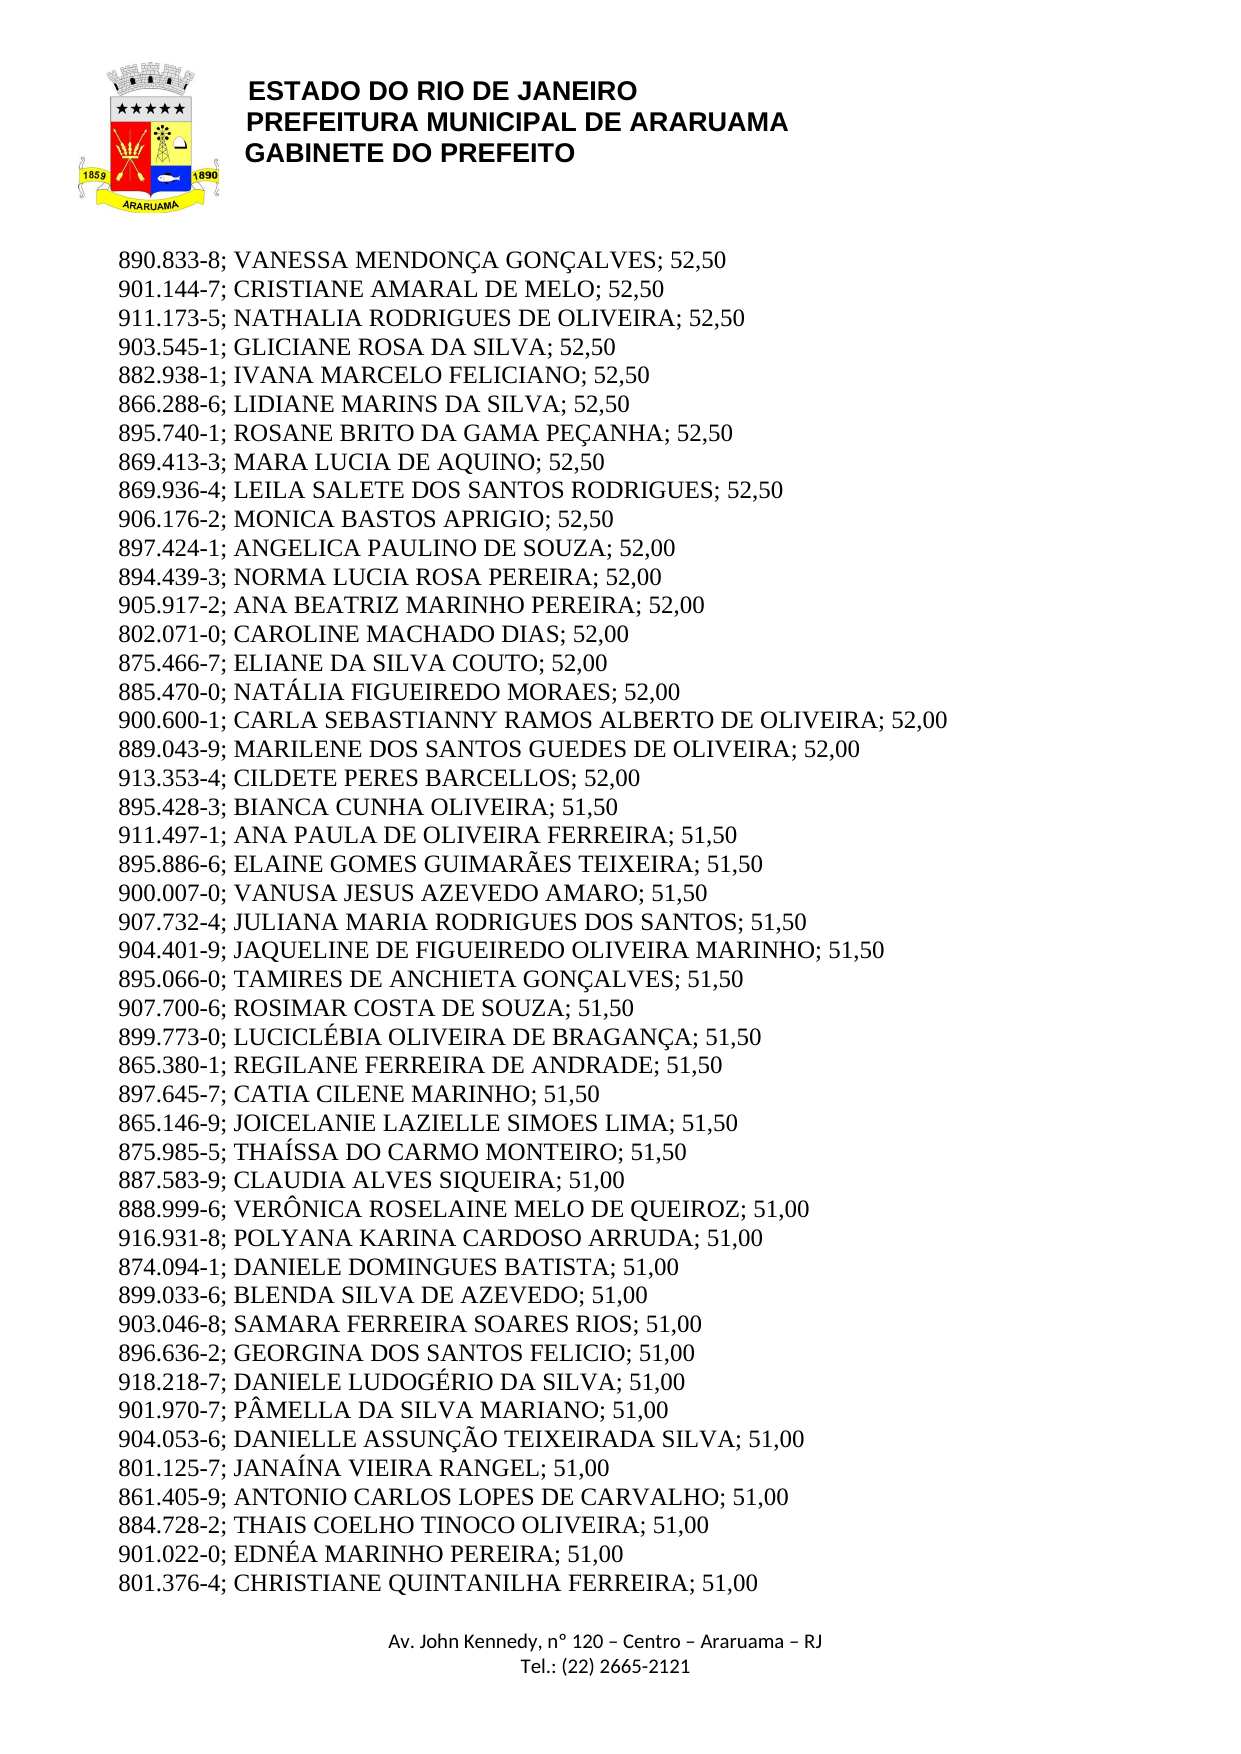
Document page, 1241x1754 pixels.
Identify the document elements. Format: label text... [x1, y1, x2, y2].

text 900.007-0; VANUSA JESUS AZEVEDO AMARO; 51,50 [118, 878, 1093, 907]
text 913.353-4; CILDETE PERES BARCELLOS; 52,00 [118, 763, 1093, 792]
text 911.497-1; ANA PAULA DE OLIVEIRA FERREIRA; 51,50 [118, 821, 1093, 849]
text 895.740-1; ROSANE BRITO DA GAMA PEÇANHA; 52,50 [118, 418, 1093, 447]
text 802.071-0; CAROLINE MACHADO DIAS; 52,00 [118, 619, 1093, 648]
text 865.380-1; REGILANE FERREIRA DE ANDRADE; 51,50 [118, 1051, 1093, 1079]
text 874.094-1; DANIELE DOMINGUES BATISTA; 51,00 [118, 1252, 1093, 1281]
text 882.938-1; IVANA MARCELO FELICIANO; 52,50 [118, 361, 1093, 389]
text 897.645-7; CATIA CILENE MARINHO; 51,50 [118, 1079, 1093, 1108]
text 875.985-5; THAÍSSA DO CARMO MONTEIRO; 51,50 [118, 1137, 1093, 1166]
text 897.424-1; ANGELICA PAULINO DE SOUZA; 52,00 [118, 533, 1093, 562]
text 889.043-9; MARILENE DOS SANTOS GUEDES DE OLIVEIRA; 52,00 [118, 734, 1093, 763]
text 901.022-0; EDNÉA MARINHO PEREIRA; 51,00 [118, 1539, 1093, 1568]
text 866.288-6; LIDIANE MARINS DA SILVA; 52,50 [118, 389, 1093, 418]
text 907.732-4; JULIANA MARIA RODRIGUES DOS SANTOS; 51,50 [118, 907, 1093, 936]
picture [78, 62, 219, 213]
text 911.173-5; NATHALIA RODRIGUES DE OLIVEIRA; 52,50 [118, 303, 1093, 332]
text 869.413-3; MARA LUCIA DE AQUINO; 52,50 [118, 447, 1093, 476]
text 894.439-3; NORMA LUCIA ROSA PEREIRA; 52,00 [118, 562, 1093, 591]
text 904.053-6; DANIELLE ASSUNÇÃO TEIXEIRADA SILVA; 51,00 [118, 1424, 1093, 1453]
text 896.636-2; GEORGINA DOS SANTOS FELICIO; 51,00 [118, 1338, 1093, 1367]
text 918.218-7; DANIELE LUDOGÉRIO DA SILVA; 51,00 [118, 1367, 1093, 1396]
text 861.405-9; ANTONIO CARLOS LOPES DE CARVALHO; 51,00 [118, 1482, 1093, 1511]
text 907.700-6; ROSIMAR COSTA DE SOUZA; 51,50 [118, 993, 1093, 1022]
text 903.046-8; SAMARA FERREIRA SOARES RIOS; 51,00 [118, 1309, 1093, 1338]
text 885.470-0; NATÁLIA FIGUEIREDO MORAES; 52,00 [118, 677, 1093, 706]
text 890.833-8; VANESSA MENDONÇA GONÇALVES; 52,50 [118, 246, 1093, 274]
text 801.125-7; JANAÍNA VIEIRA RANGEL; 51,00 [118, 1453, 1093, 1482]
text 887.583-9; CLAUDIA ALVES SIQUEIRA; 51,00 [118, 1166, 1093, 1194]
text 905.917-2; ANA BEATRIZ MARINHO PEREIRA; 52,00 [118, 591, 1093, 619]
text 901.970-7; PÂMELLA DA SILVA MARIANO; 51,00 [118, 1396, 1093, 1424]
text 903.545-1; GLICIANE ROSA DA SILVA; 52,50 [118, 332, 1093, 361]
text 899.033-6; BLENDA SILVA DE AZEVEDO; 51,00 [118, 1281, 1093, 1309]
text 906.176-2; MONICA BASTOS APRIGIO; 52,50 [118, 504, 1093, 533]
text 895.066-0; TAMIRES DE ANCHIETA GONÇALVES; 51,50 [118, 964, 1093, 993]
text 904.401-9; JAQUELINE DE FIGUEIREDO OLIVEIRA MARINHO; 51,50 [118, 936, 1093, 964]
text 900.600-1; CARLA SEBASTIANNY RAMOS ALBERTO DE OLIVEIRA; 52,00 [118, 706, 1093, 734]
text 916.931-8; POLYANA KARINA CARDOSO ARRUDA; 51,00 [118, 1223, 1093, 1252]
text 801.376-4; CHRISTIANE QUINTANILHA FERREIRA; 51,00 [118, 1568, 1093, 1597]
text 895.428-3; BIANCA CUNHA OLIVEIRA; 51,50 [118, 792, 1093, 821]
text 869.936-4; LEILA SALETE DOS SANTOS RODRIGUES; 52,50 [118, 476, 1093, 504]
text 901.144-7; CRISTIANE AMARAL DE MELO; 52,50 [118, 274, 1093, 303]
text 895.886-6; ELAINE GOMES GUIMARÃES TEIXEIRA; 51,50 [118, 849, 1093, 878]
text 899.773-0; LUCICLÉBIA OLIVEIRA DE BRAGANÇA; 51,50 [118, 1022, 1093, 1051]
text 865.146-9; JOICELANIE LAZIELLE SIMOES LIMA; 51,50 [118, 1108, 1093, 1137]
text 888.999-6; VERÔNICA ROSELAINE MELO DE QUEIROZ; 51,00 [118, 1194, 1093, 1223]
text 884.728-2; THAIS COELHO TINOCO OLIVEIRA; 51,00 [118, 1511, 1093, 1539]
text 875.466-7; ELIANE DA SILVA COUTO; 52,00 [118, 648, 1093, 677]
